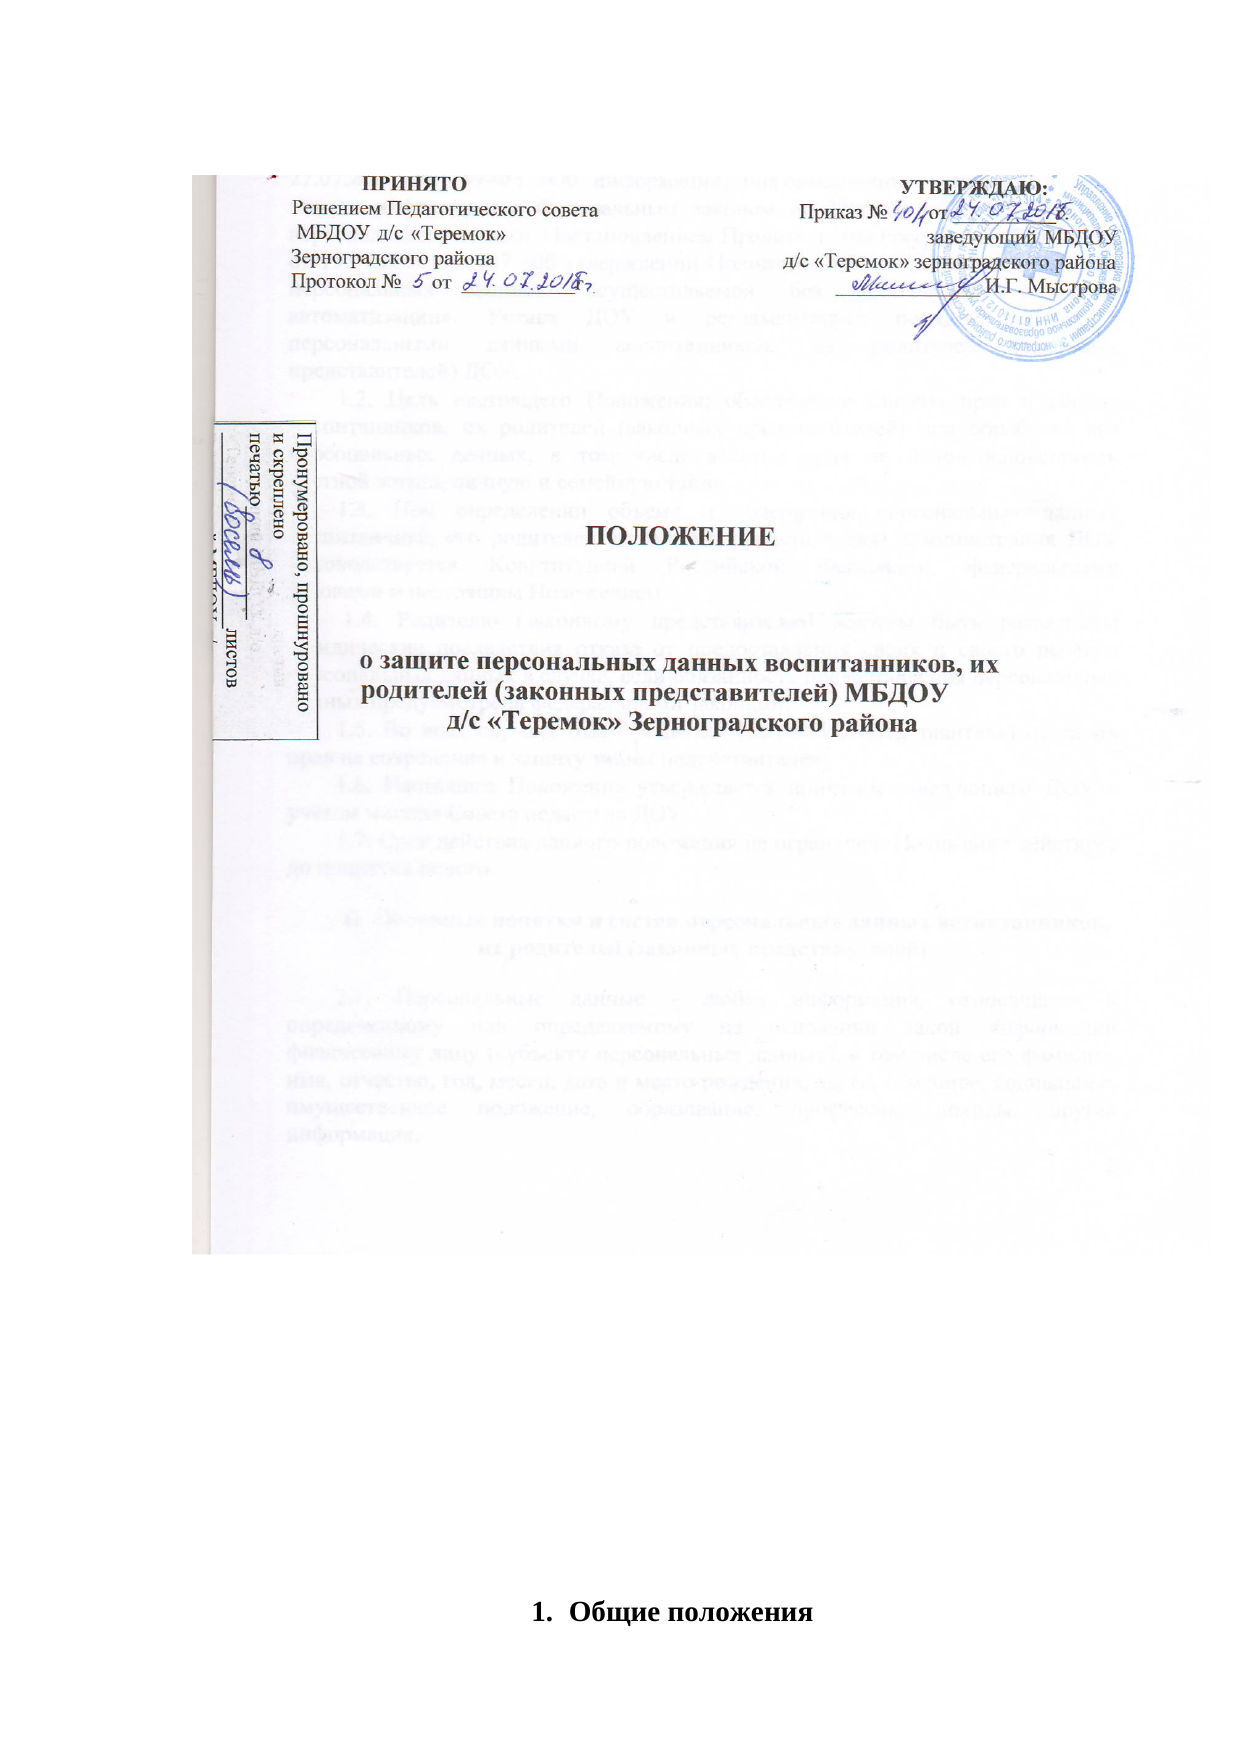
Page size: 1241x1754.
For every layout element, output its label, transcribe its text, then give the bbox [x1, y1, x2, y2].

picture [192, 175, 1211, 1261]
list Общие положения [192, 1594, 1152, 1628]
